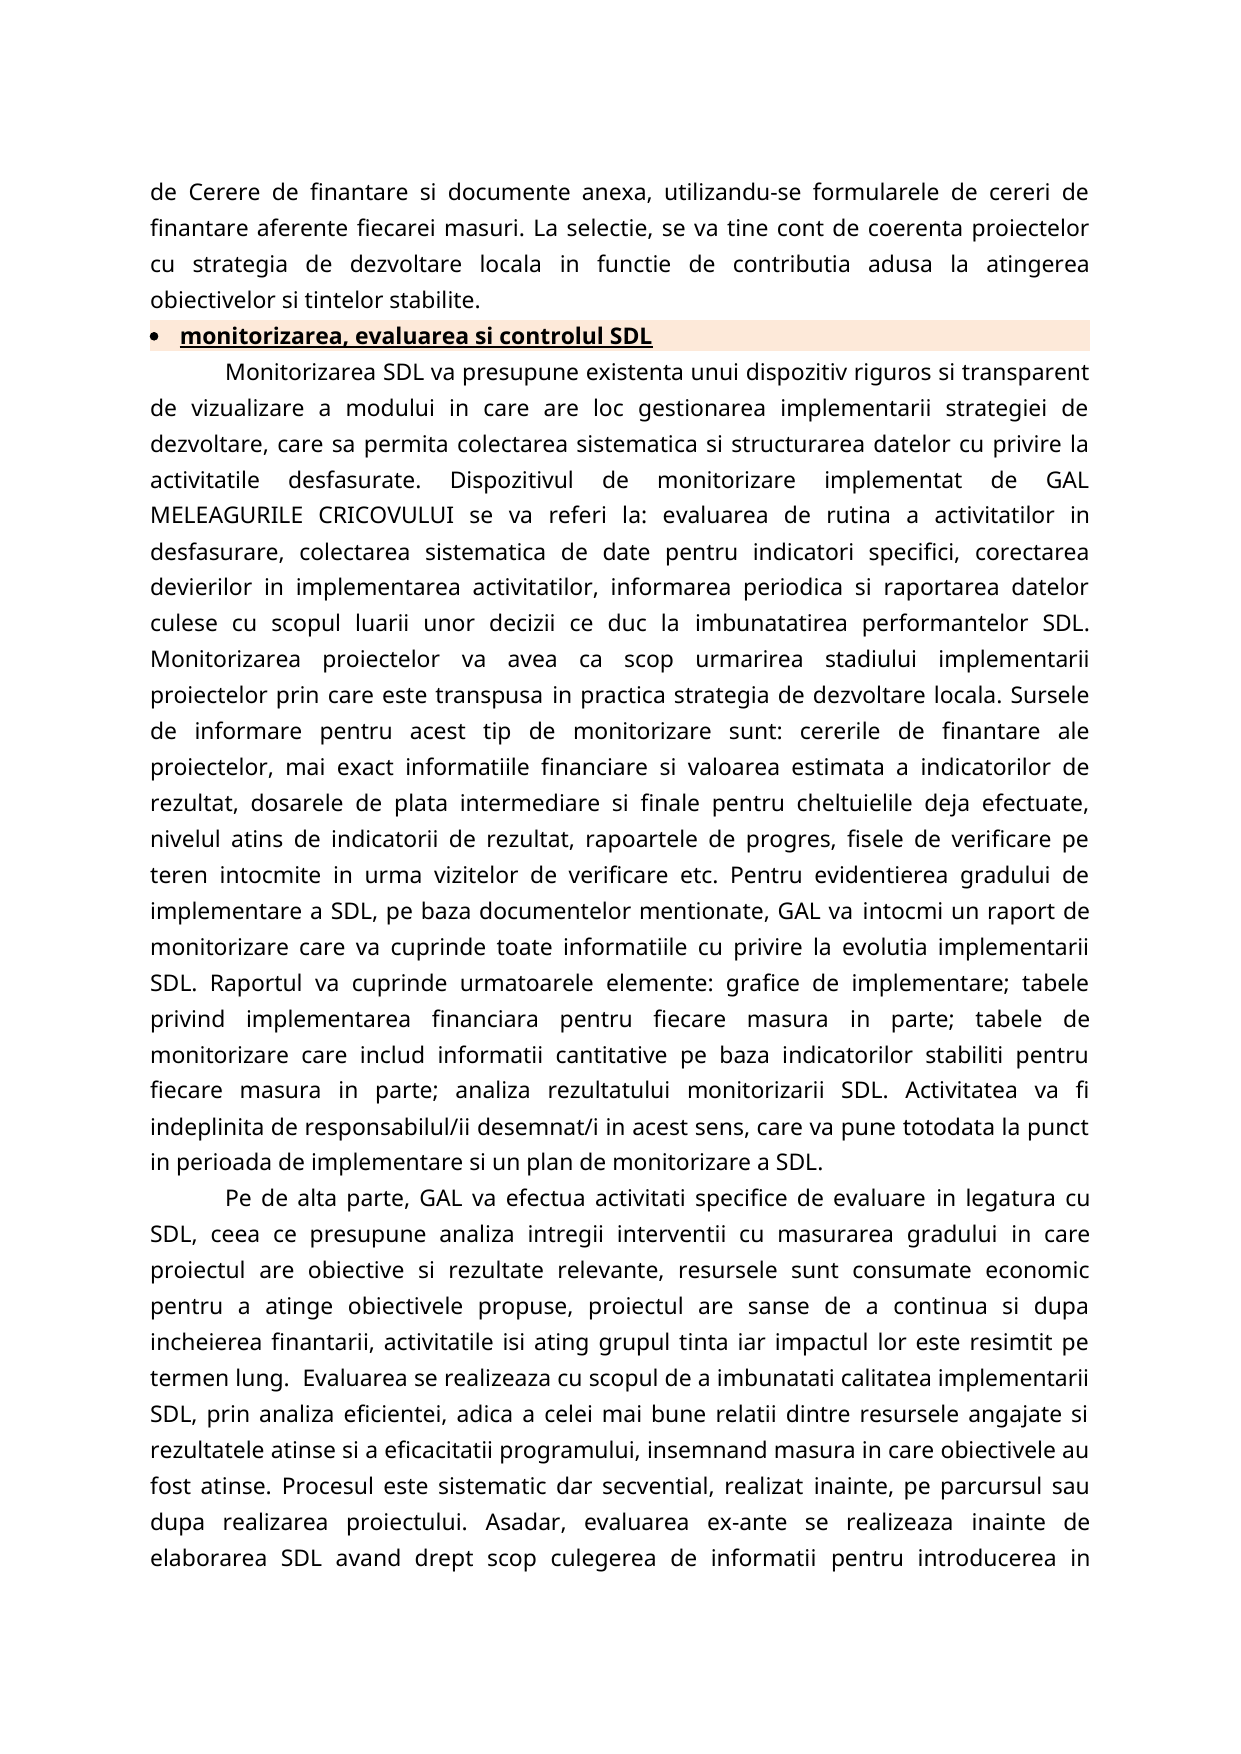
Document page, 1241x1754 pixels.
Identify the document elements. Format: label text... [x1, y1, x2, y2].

list monitorizarea, evaluarea si controlul SDL [150, 320, 1090, 351]
text Monitorizarea SDL va presupune existenta unui dispozitiv riguros si transparent de vizualizare a modului in care are loc gestionarea implementarii strategiei de dezvoltare, care sa permita colectarea sistematica si structurarea datelor cu privire la activitatile desfasurate. Dispozitivul de monitorizare implementat de GAL MELEAGURILE CRICOVULUI se va referi la: evaluarea de rutina a activitatilor in desfasurare, colectarea sistematica de date pentru indicatori specifici, corectarea devierilor in implementarea activitatilor, informarea periodica si raportarea datelor culese cu scopul luarii unor decizii ce duc la imbunatatirea performantelor SDL. Monitorizarea proiectelor va avea ca scop urmarirea stadiului implementarii proiectelor prin care este transpusa in practica strategia de dezvoltare locala. Sursele de informare pentru acest tip de monitorizare sunt: cererile de finantare ale proiectelor, mai exact informatiile financiare si valoarea estimata a indicatorilor de rezultat, dosarele de plata intermediare si finale pentru cheltuielile deja efectuate, nivelul atins de indicatorii de rezultat, rapoartele de progres, fisele de verificare pe teren intocmite in urma vizitelor de verificare etc. Pentru evidentierea gradului de implementare a SDL, pe baza documentelor mentionate, GAL va intocmi un raport de monitorizare care va cuprinde toate informatiile cu privire la evolutia implementarii SDL. Raportul va cuprinde urmatoarele elemente: grafice de implementare; tabele privind implementarea financiara pentru fiecare masura in parte; tabele de monitorizare care includ informatii cantitative pe baza indicatorilor stabiliti pentru fiecare masura in parte; analiza rezultatului monitorizarii SDL. Activitatea va fi indeplinita de responsabilul/ii desemnat/i in acest sens, care va pune totodata la punct in perioada de implementare si un plan de monitorizare a SDL. [150, 356, 1090, 1178]
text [150, 176, 1090, 315]
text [150, 1182, 1090, 1573]
